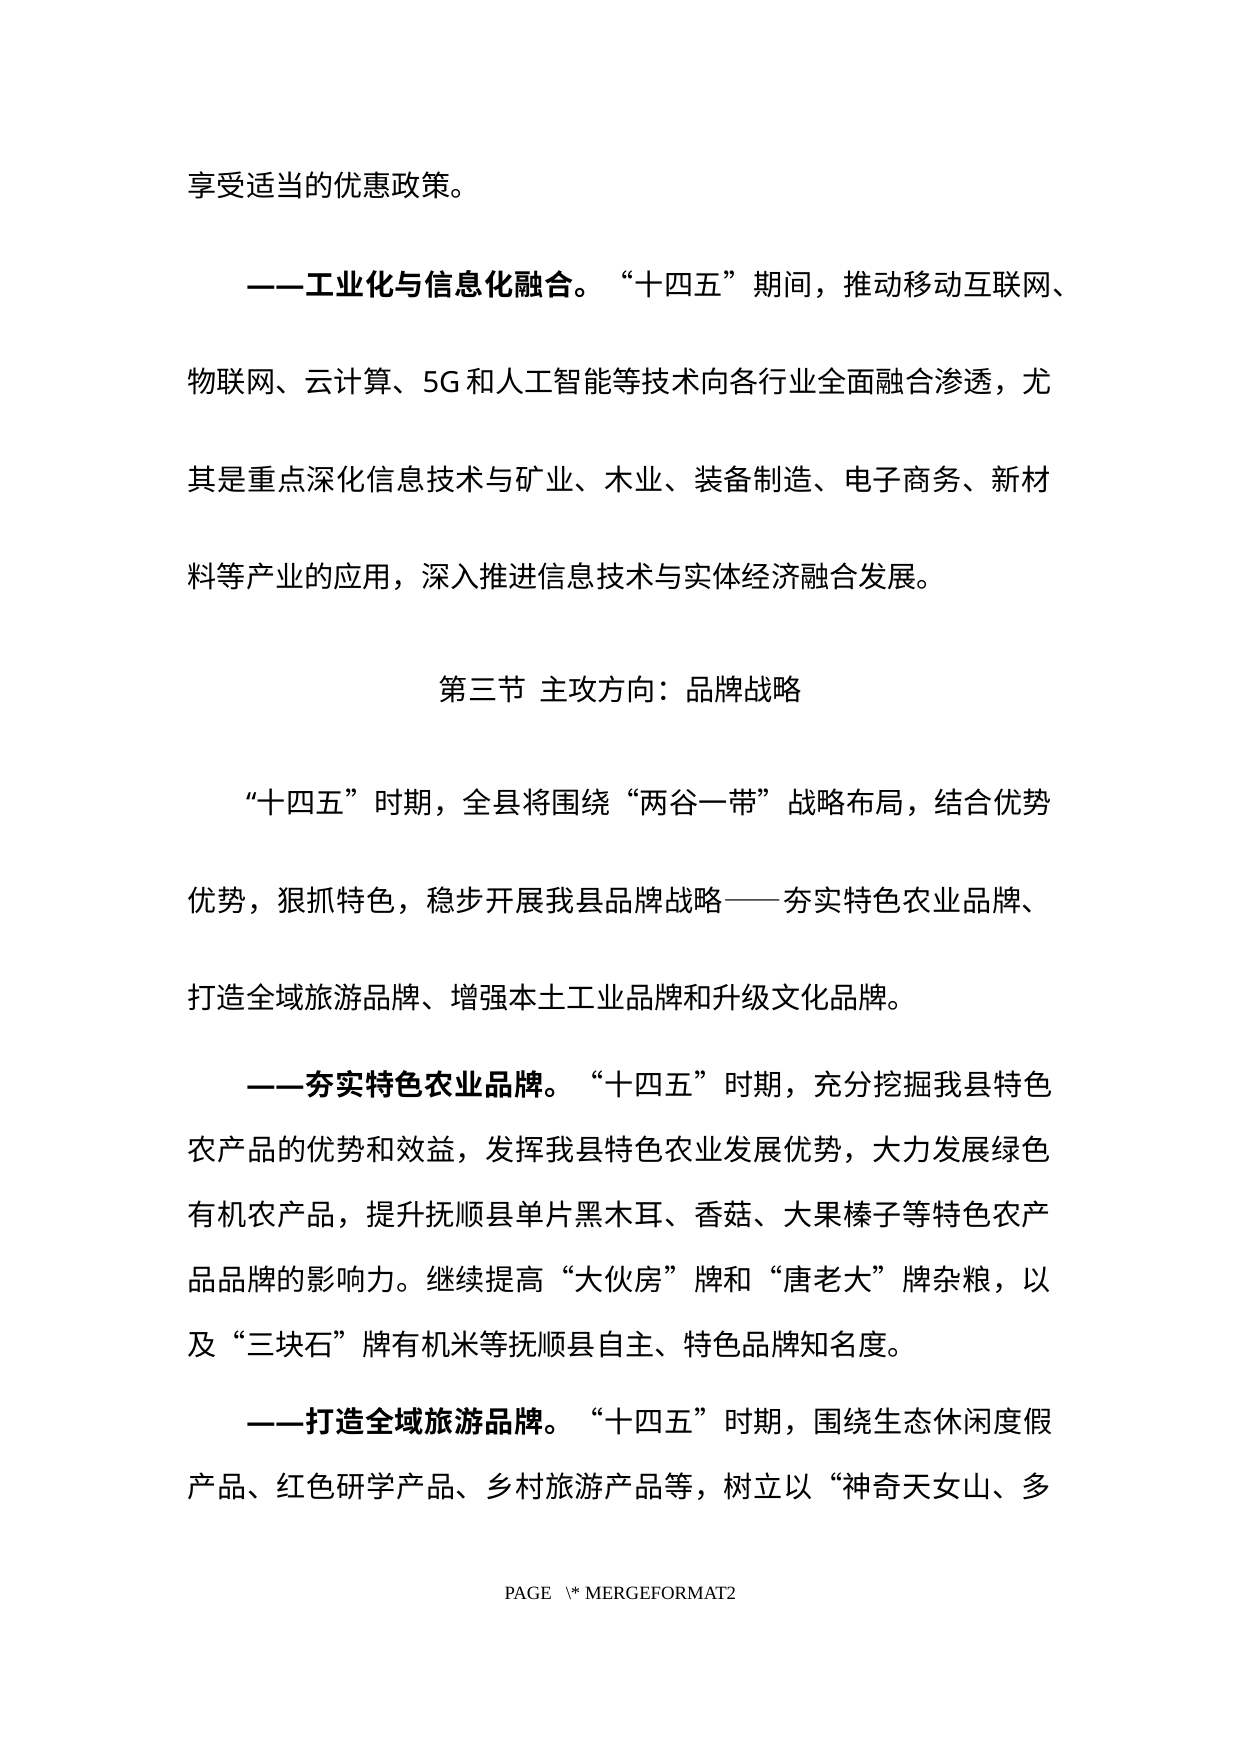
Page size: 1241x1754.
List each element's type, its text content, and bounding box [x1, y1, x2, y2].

text ——夯实特色农业品牌。“十四五”时期，充分挖掘我县特色农产品的优势和效益，发挥我县特色农业发展优势，大力发展绿色有机农产品，提升抚顺县单片黑木耳、香菇、大果榛子等特色农产品品牌的影响力。继续提高“大伙房”牌和“唐老大”牌杂粮，以及“三块石”牌有机米等抚顺县自主、特色品牌知名度。 [187, 1050, 1053, 1375]
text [187, 151, 1053, 216]
subtitle 第三节 主攻方向：品牌战略 [187, 656, 1053, 721]
text “十四五”时期，全县将围绕“两谷一带”战略布局，结合优势优势，狠抓特色，稳步开展我县品牌战略——夯实特色农业品牌、打造全域旅游品牌、增强本土工业品牌和升级文化品牌。 [187, 769, 1053, 1029]
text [187, 1387, 1053, 1517]
text ——工业化与信息化融合。“十四五”期间，推动移动互联网、物联网、云计算、5G和人工智能等技术向各行业全面融合渗透，尤其是重点深化信息技术与矿业、木业、装备制造、电子商务、新材料等产业的应用，深入推进信息技术与实体经济融合发展。 [187, 250, 1053, 607]
